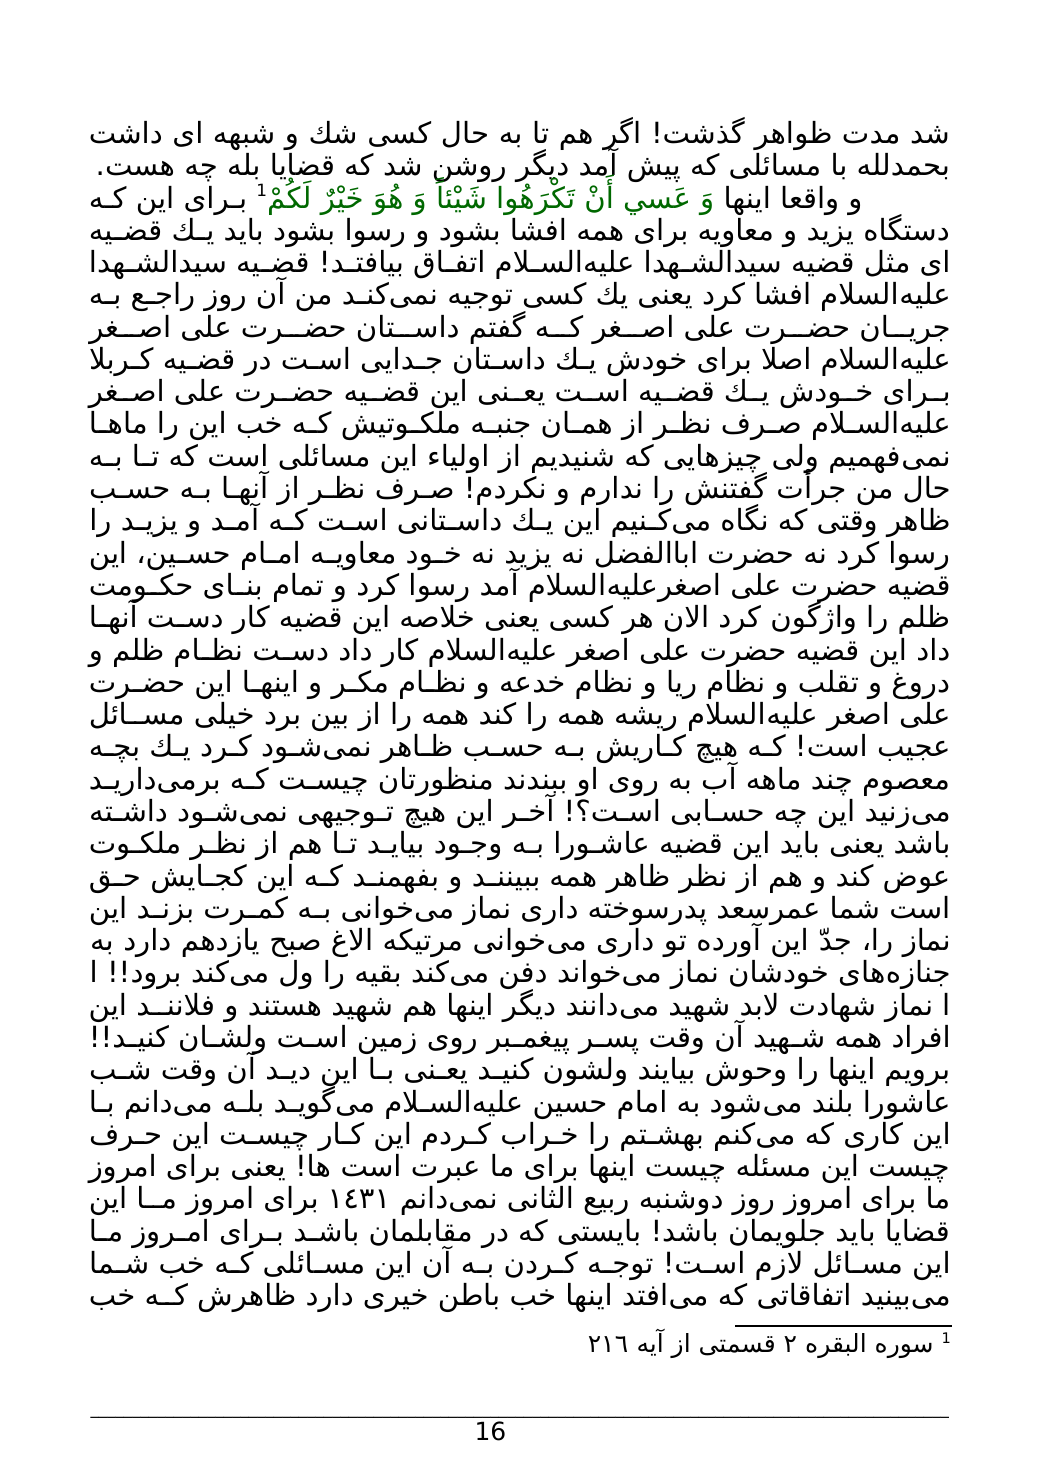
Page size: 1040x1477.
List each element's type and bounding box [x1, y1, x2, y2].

text [89, 183, 951, 1313]
text [89, 118, 951, 183]
